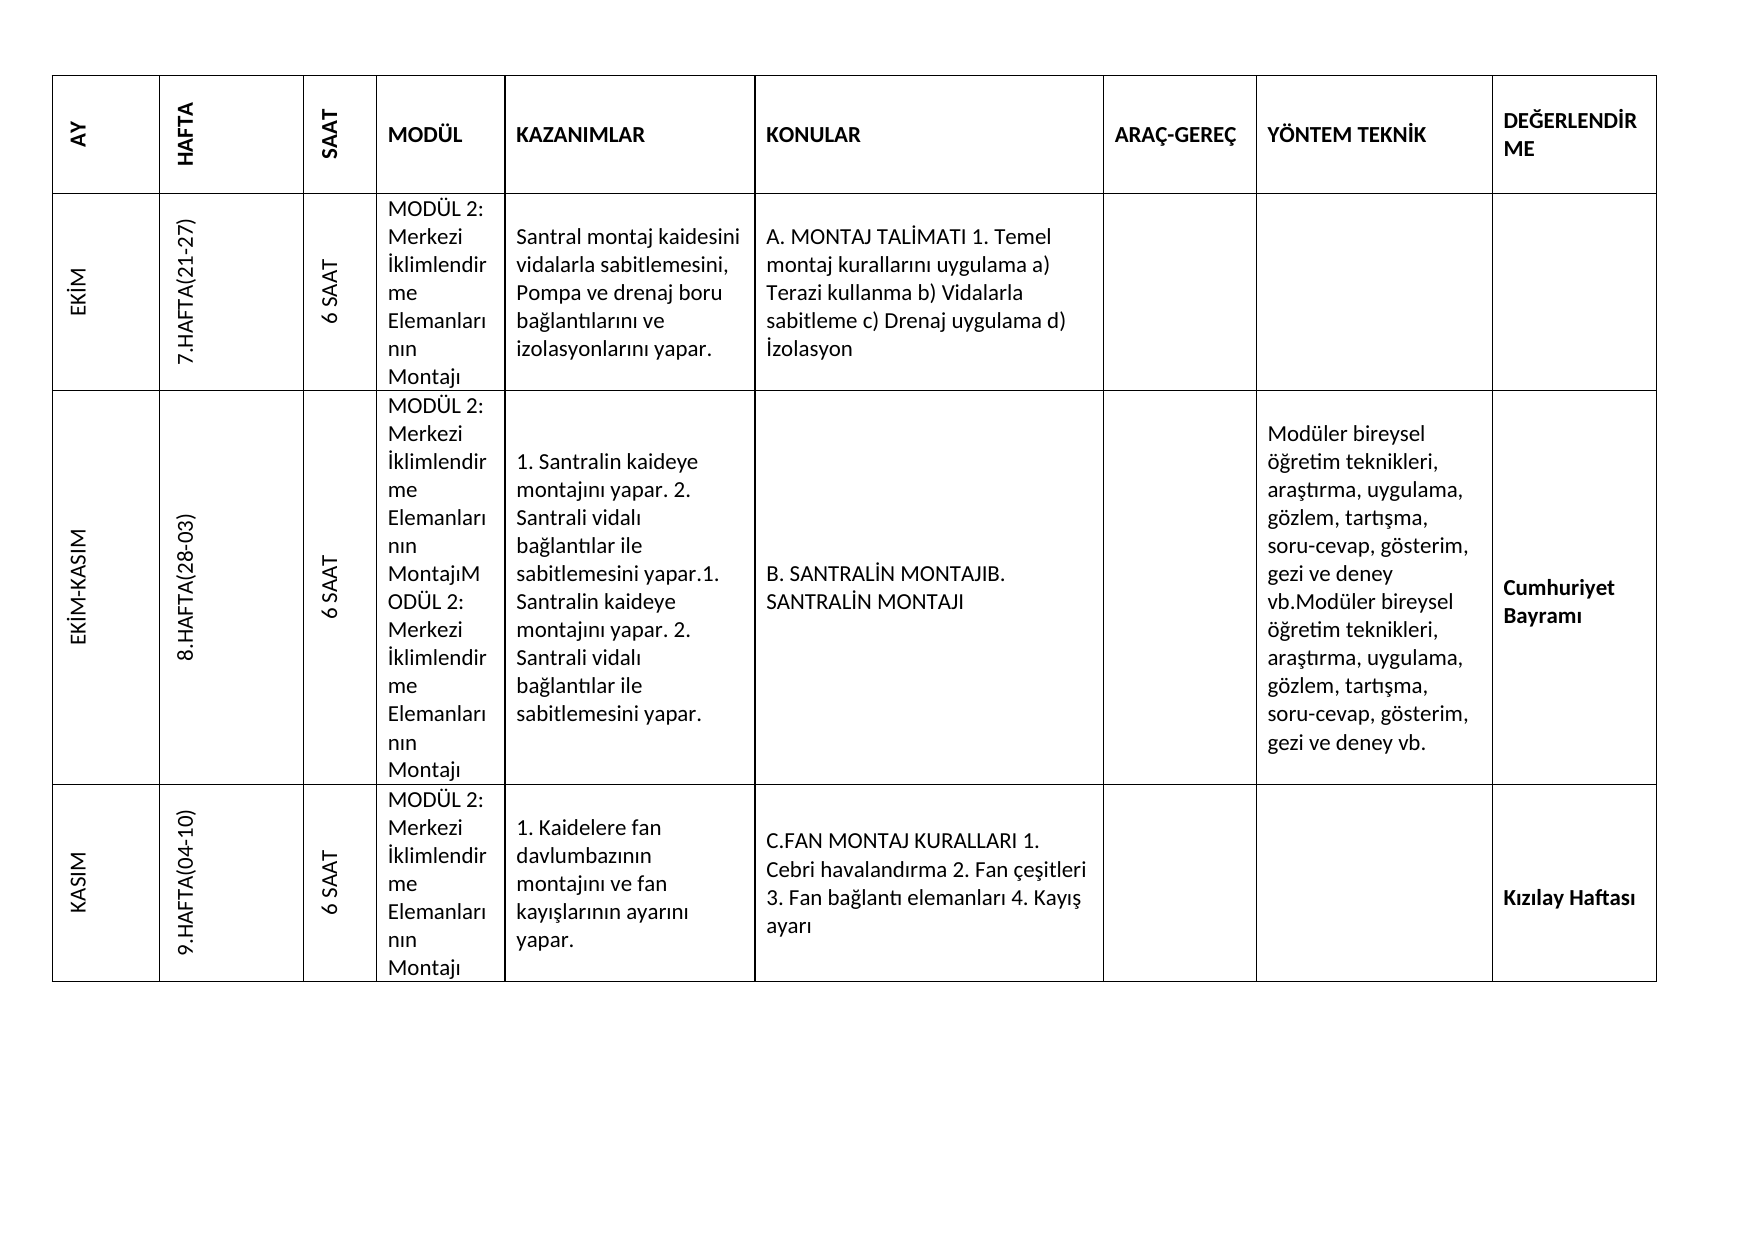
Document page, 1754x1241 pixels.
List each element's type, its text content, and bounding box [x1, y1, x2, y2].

table_cell 9.HAFTA(04-10) [160, 785, 303, 981]
table_header DEĞERLENDİRME [1493, 76, 1656, 193]
table_cell EKİM [53, 194, 159, 390]
table_header SAAT [304, 76, 376, 193]
table_cell 8.HAFTA(28-03) [160, 391, 303, 784]
table_header YÖNTEM TEKNİK [1257, 76, 1492, 193]
table_cell 1. Kaidelere fan davlumbazının montajını ve fan kayışlarının ayarını yapar. [506, 785, 754, 981]
table_header AY [53, 76, 159, 193]
table_cell [1493, 194, 1656, 390]
table_cell 6 SAAT [304, 785, 376, 981]
table_header MODÜL [377, 76, 504, 193]
table_cell Santral montaj kaidesini vidalarla sabitlemesini, Pompa ve drenaj boru bağlantılarını ve izolasyonlarını yapar. [506, 194, 754, 390]
table_cell EKİM-KASIM [53, 391, 159, 784]
table_cell B. SANTRALİN MONTAJIB. SANTRALİN MONTAJI [756, 391, 1103, 784]
table_cell 6 SAAT [304, 194, 376, 390]
table_header KAZANIMLAR [506, 76, 754, 193]
table_cell A. MONTAJ TALİMATI 1. Temel montaj kurallarını uygulama a) Terazi kullanma b) Vidalarla sabitleme c) Drenaj uygulama d) İzolasyon [756, 194, 1103, 390]
table_cell KASIM [53, 785, 159, 981]
table_cell [1104, 194, 1256, 390]
table_cell [1104, 785, 1256, 981]
table_cell C.FAN MONTAJ KURALLARI 1. Cebri havalandırma 2. Fan çeşitleri 3. Fan bağlantı elemanları 4. Kayış ayarı [756, 785, 1103, 981]
table_cell 1. Santralin kaideye montajını yapar. 2. Santrali vidalı bağlantılar ile sabitlemesini yapar.1. Santralin kaideye montajını yapar. 2. Santrali vidalı bağlantılar ile sabitlemesini yapar. [506, 391, 754, 784]
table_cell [377, 785, 504, 981]
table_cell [377, 194, 504, 390]
table_header ARAÇ-GEREÇ [1104, 76, 1256, 193]
table_cell [1257, 194, 1492, 390]
table_header HAFTA [160, 76, 303, 193]
table_cell [1257, 785, 1492, 981]
table_cell MODÜL 2: Merkezi İklimlendirme Elemanlarının MontajıMODÜL 2: Merkezi İklimlendirme Elemanlarının Montajı [377, 391, 504, 784]
table_cell 7.HAFTA(21-27) [160, 194, 303, 390]
table_header KONULAR [756, 76, 1103, 193]
table_cell Modüler bireysel öğretim teknikleri, araştırma, uygulama, gözlem, tartışma, soru-cevap, gösterim, gezi ve deney vb.Modüler bireysel öğretim teknikleri, araştırma, uygulama, gözlem, tartışma, soru-cevap, gösterim, gezi ve deney vb. [1257, 391, 1492, 784]
table_cell [1104, 391, 1256, 784]
table_cell 6 SAAT [304, 391, 376, 784]
table_cell Cumhuriyet Bayramı [1493, 391, 1656, 784]
table_cell Kızılay Haftası [1493, 785, 1656, 981]
